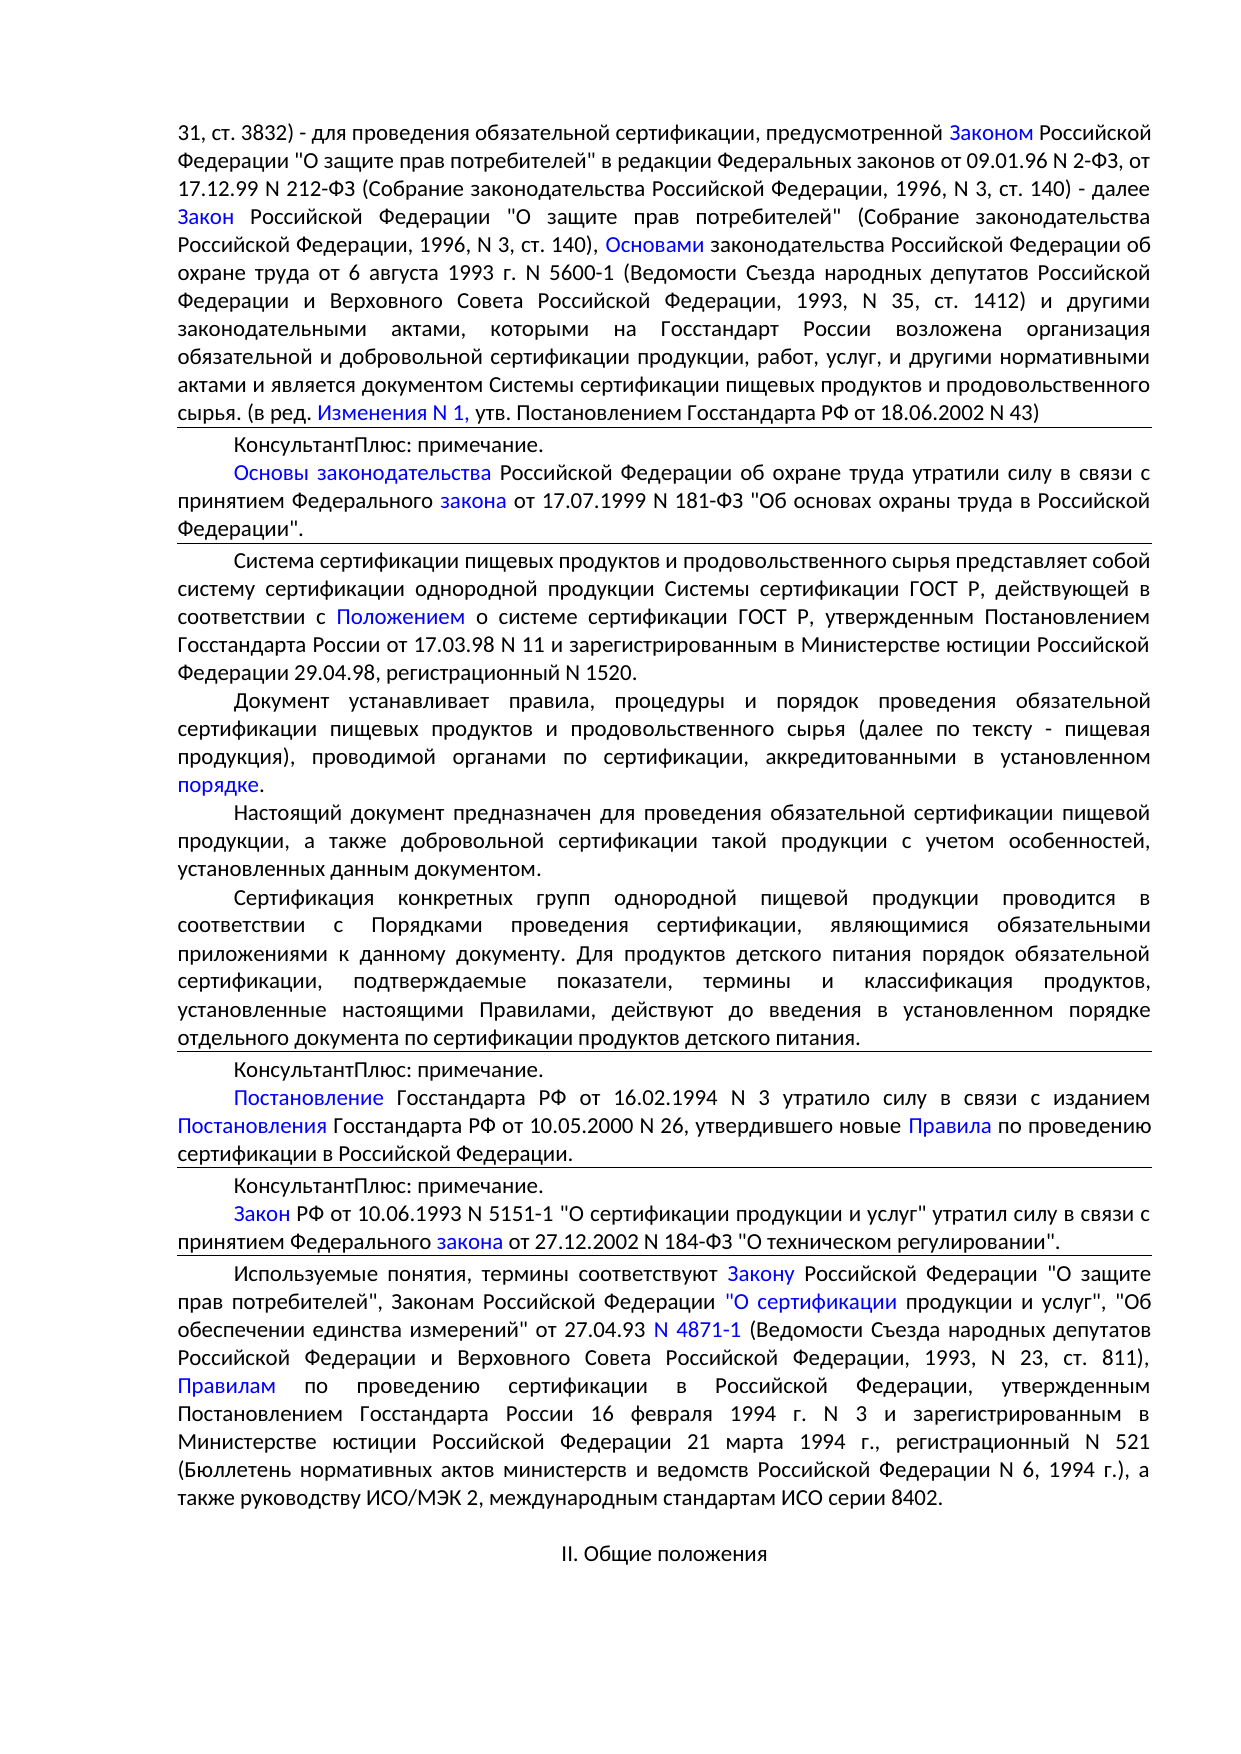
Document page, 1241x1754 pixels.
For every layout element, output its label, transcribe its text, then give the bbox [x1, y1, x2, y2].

text Настоящий документ предназначен для проведения обязательной сертификации пищевой продукции, а также добровольной сертификации такой продукции с учетом особенностей, установленных данным документом. [177, 798, 1152, 883]
text КонсультантПлюс: примечание. [177, 1171, 1152, 1199]
text Основы законодательства Российской Федерации об охране труда утратили силу в связи с принятием Федерального закона от 17.07.1999 N 181-ФЗ "Об основах охраны труда в Российской Федерации". [177, 458, 1152, 542]
text КонсультантПлюс: примечание. [177, 430, 1152, 458]
text КонсультантПлюс: примечание. [177, 1055, 1152, 1083]
text II. Общие положения [177, 1539, 1152, 1567]
text Сертификация конкретных групп однородной пищевой продукции проводится в соответствии с Порядками проведения сертификации, являющимися обязательными приложениями к данному документу. Для продуктов детского питания порядок обязательной сертификации, подтверждаемые показатели, термины и классификация продуктов, установленные настоящими Правилами, действуют до введения в установленном порядке отдельного документа по сертификации продуктов детского питания. [177, 883, 1152, 1051]
text Используемые понятия, термины соответствуют Закону Российской Федерации "О защите прав потребителей", Законам Российской Федерации "О сертификации продукции и услуг", "Об обеспечении единства измерений" от 27.04.93 N 4871-1 (Ведомости Съезда народных депутатов Российской Федерации и Верховного Совета Российской Федерации, 1993, N 23, ст. 811), Правилам по проведению сертификации в Российской Федерации, утвержденным Постановлением Госстандарта России 16 февраля 1994 г. N 3 и зарегистрированным в Министерстве юстиции Российской Федерации 21 марта 1994 г., регистрационный N 521 (Бюллетень нормативных актов министерств и ведомств Российской Федерации N 6, 1994 г.), а также руководству ИСО/МЭК 2, международным стандартам ИСО серии 8402. [177, 1259, 1152, 1511]
text Документ устанавливает правила, процедуры и порядок проведения обязательной сертификации пищевых продуктов и продовольственного сырья (далее по тексту - пищевая продукция), проводимой органами по сертификации, аккредитованными в установленном порядке. [177, 686, 1152, 798]
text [177, 118, 1152, 426]
text Постановление Госстандарта РФ от 16.02.1994 N 3 утратило силу в связи с изданием Постановления Госстандарта РФ от 10.05.2000 N 26, утвердившего новые Правила по проведению сертификации в Российской Федерации. [177, 1083, 1152, 1167]
text Закон РФ от 10.06.1993 N 5151-1 "О сертификации продукции и услуг" утратил силу в связи с принятием Федерального закона от 27.12.2002 N 184-ФЗ "О техническом регулировании". [177, 1199, 1152, 1255]
text Система сертификации пищевых продуктов и продовольственного сырья представляет собой систему сертификации однородной продукции Системы сертификации ГОСТ Р, действующей в соответствии с Положением о системе сертификации ГОСТ Р, утвержденным Постановлением Госстандарта России от 17.03.98 N 11 и зарегистрированным в Министерстве юстиции Российской Федерации 29.04.98, регистрационный N 1520. [177, 546, 1152, 686]
